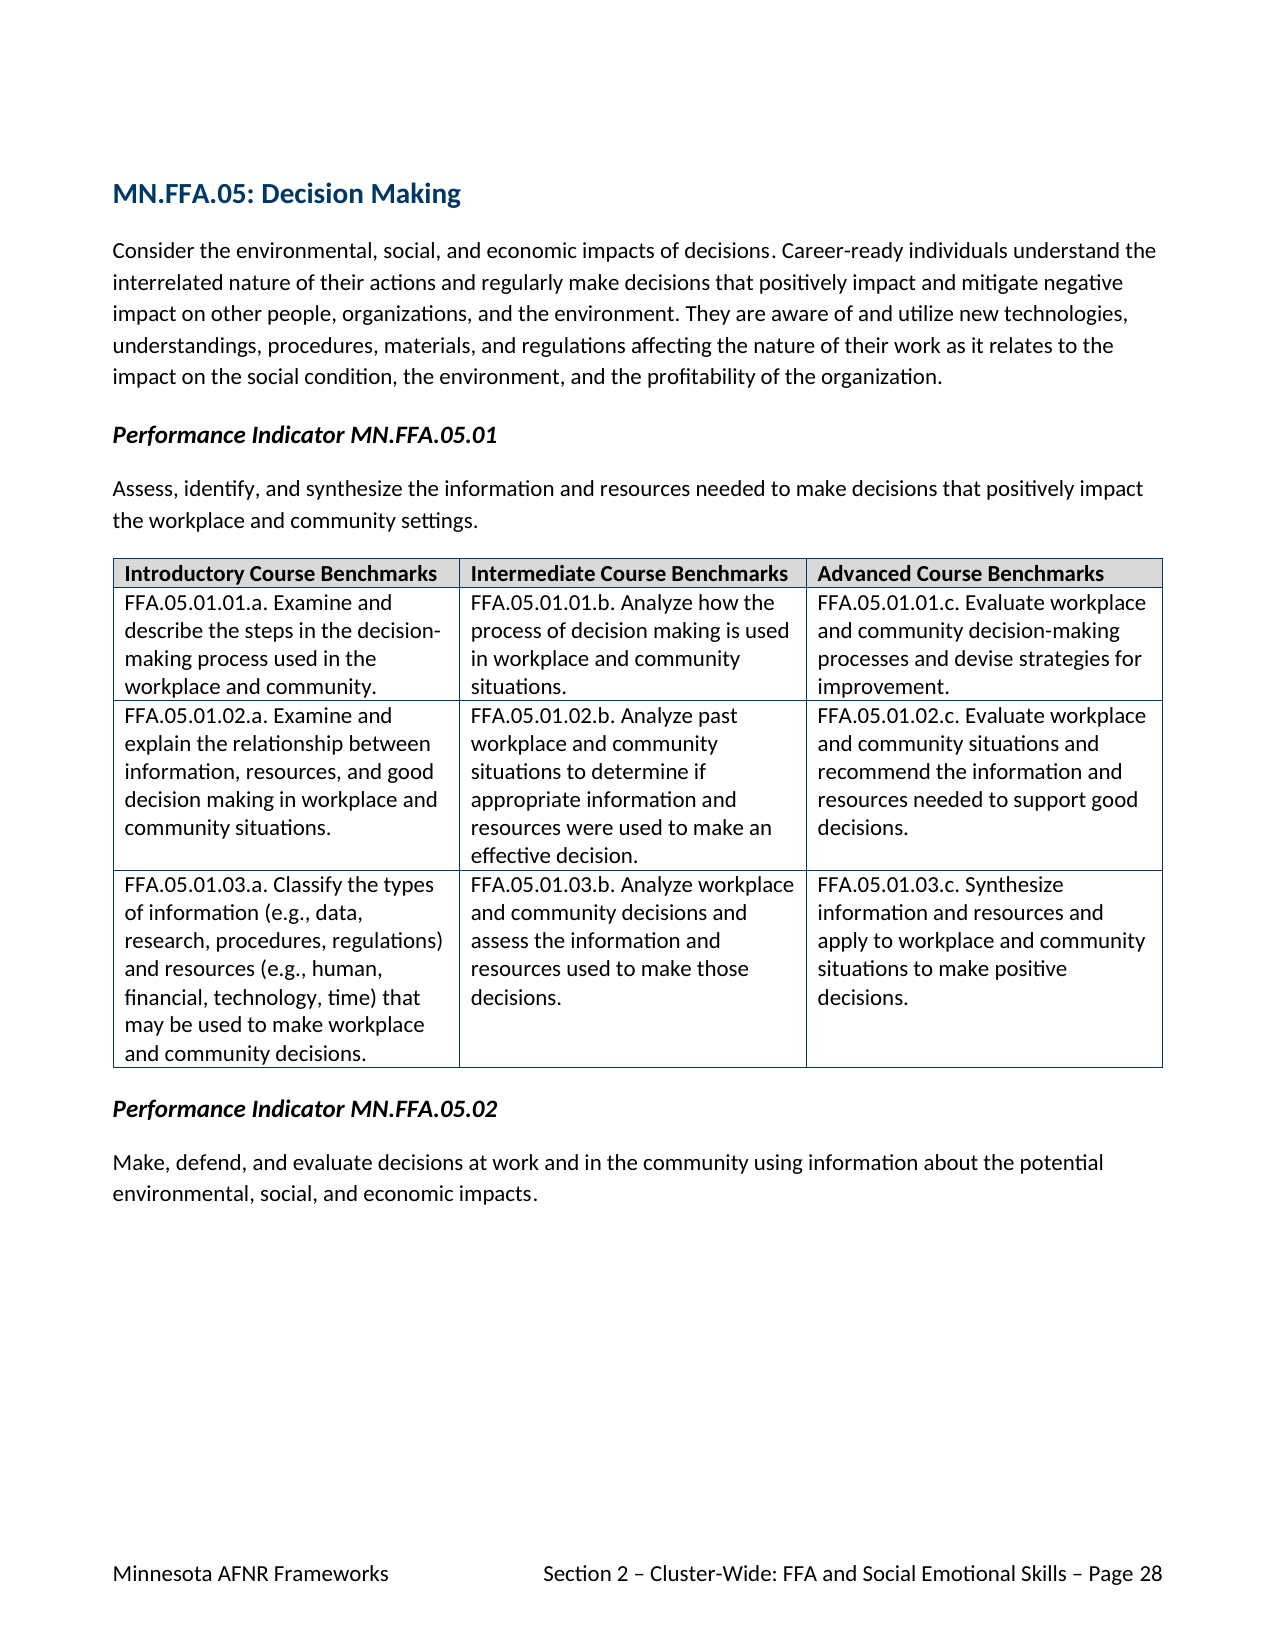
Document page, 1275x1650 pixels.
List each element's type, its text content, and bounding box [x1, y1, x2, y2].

table_cell FFA.05.01.01.b. Analyze how the process of decision making is used in workplace and community situations. [460, 588, 806, 700]
table_cell FFA.05.01.02.c. Evaluate workplace and community situations and recommend the information and resources needed to support good decisions. [807, 701, 1162, 869]
subtitle Performance Indicator MN.FFA.05.01 [112, 419, 1162, 449]
table_cell FFA.05.01.03.a. Classify the types of information (e.g., data, research, procedures, regulations) and resources (e.g., human, financial, technology, time) that may be used to make workplace and community decisions. [114, 871, 459, 1067]
text Assess, identify, and synthesize the information and resources needed to make decisions that positively impact the workplace and community settings. [112, 474, 1162, 534]
table_cell FFA.05.01.01.c. Evaluate workplace and community decision-making processes and devise strategies for improvement. [807, 588, 1162, 700]
table_cell FFA.05.01.02.a. Examine and explain the relationship between information, resources, and good decision making in workplace and community situations. [114, 701, 459, 869]
text Consider the environmental, social, and economic impacts of decisions. Career-ready individuals understand the interrelated nature of their actions and regularly make decisions that positively impact and mitigate negative impact on other people, organizations, and the environment. They are aware of and utilize new technologies, understandings, procedures, materials, and regulations affecting the nature of their work as it relates to the impact on the social condition, the environment, and the profitability of the organization. [112, 236, 1162, 390]
table_header Introductory Course Benchmarks [114, 559, 459, 587]
subtitle Performance Indicator MN.FFA.05.02 [112, 1093, 1162, 1123]
table_header Advanced Course Benchmarks [807, 559, 1162, 587]
text Make, defend, and evaluate decisions at work and in the community using information about the potential environmental, social, and economic impacts. [112, 1148, 1162, 1208]
table_cell FFA.05.01.02.b. Analyze past workplace and community situations to determine if appropriate information and resources were used to make an effective decision. [460, 701, 806, 869]
table_header Intermediate Course Benchmarks [460, 559, 806, 587]
subtitle MN.FFA.05: Decision Making [112, 175, 1162, 211]
table_cell FFA.05.01.01.a. Examine and describe the steps in the decision-making process used in the workplace and community. [114, 588, 459, 700]
table_cell FFA.05.01.03.c. Synthesize information and resources and apply to workplace and community situations to make positive decisions. [807, 871, 1162, 1067]
table_cell FFA.05.01.03.b. Analyze workplace and community decisions and assess the information and resources used to make those decisions. [460, 871, 806, 1067]
